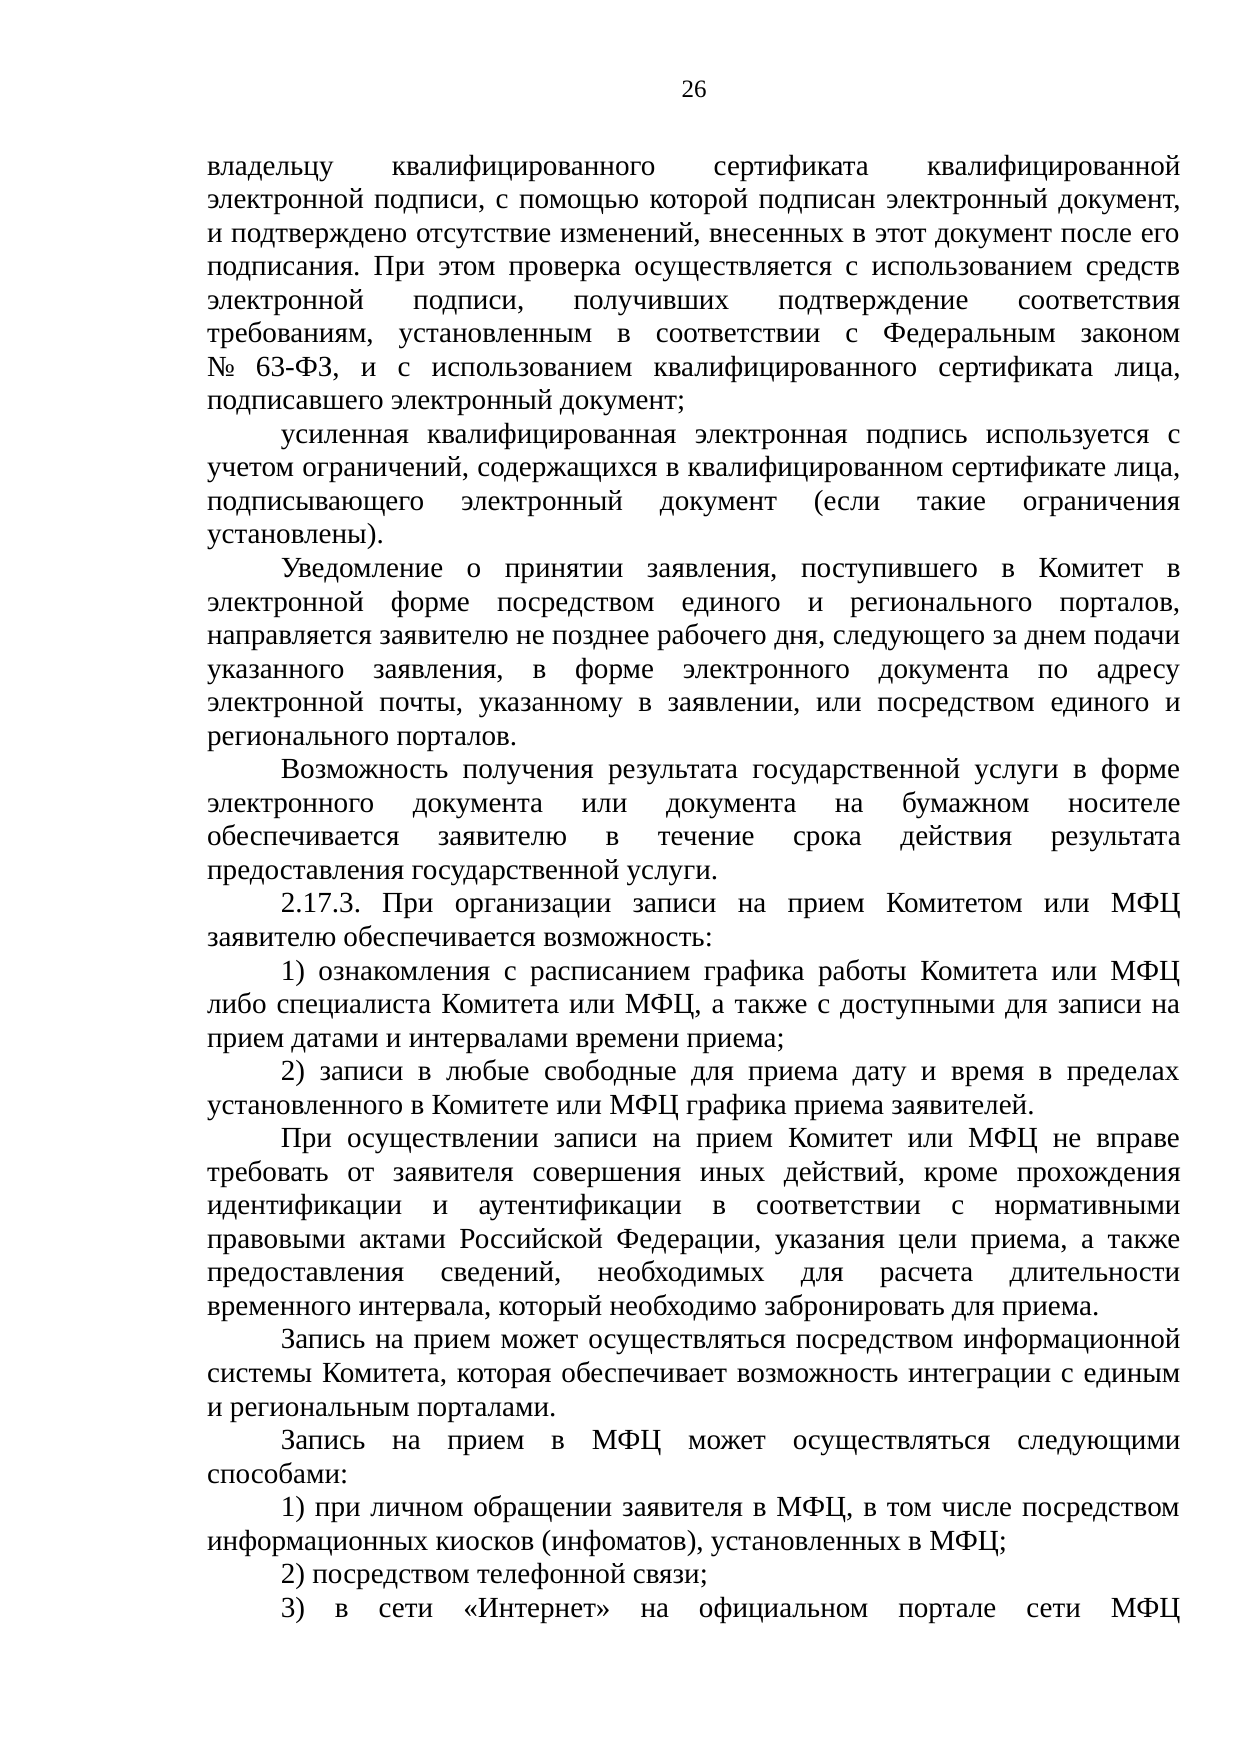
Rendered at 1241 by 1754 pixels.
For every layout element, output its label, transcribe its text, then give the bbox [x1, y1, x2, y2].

text Запись на прием может осуществляться посредством информационной системы Комитета, которая обеспечивает возможность интеграции с единым и региональным порталами. [207, 1322, 1181, 1422]
text Возможность получения результата государственной услуги в форме электронного документа или документа на бумажном носителе обеспечивается заявителю в течение срока действия результата предоставления государственной услуги. [207, 751, 1181, 886]
text 2) записи в любые свободные для приема дату и время в пределах установленного в Комитете или МФЦ графика приема заявителей. [207, 1053, 1181, 1120]
text 2) посредством телефонной связи; [207, 1556, 1181, 1590]
text 2.17.3. При организации записи на прием Комитетом или МФЦ заявителю обеспечивается возможность: [207, 886, 1181, 953]
text При осуществлении записи на прием Комитет или МФЦ не вправе требовать от заявителя совершения иных действий, кроме прохождения идентификации и аутентификации в соответствии с нормативными правовыми актами Российской Федерации, указания цели приема, а также предоставления сведений, необходимых для расчета длительности временного интервала, который необходимо забронировать для приема. [207, 1120, 1181, 1322]
text Запись на прием в МФЦ может осуществляться следующими способами: [207, 1422, 1181, 1489]
text усиленная квалифицированная электронная подпись используется с учетом ограничений, содержащихся в квалифицированном сертификате лица, подписывающего электронный документ (если такие ограничения установлены). [207, 416, 1181, 550]
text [207, 148, 1181, 416]
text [207, 1590, 1181, 1623]
text Уведомление о принятии заявления, поступившего в Комитет в электронной форме посредством единого и регионального порталов, направляется заявителю не позднее рабочего дня, следующего за днем подачи указанного заявления, в форме электронного документа по адресу электронной почты, указанному в заявлении, или посредством единого и регионального порталов. [207, 550, 1181, 751]
text 1) ознакомления с расписанием графика работы Комитета или МФЦ либо специалиста Комитета или МФЦ, а также с доступными для записи на прием датами и интервалами времени приема; [207, 953, 1181, 1053]
text 1) при личном обращении заявителя в МФЦ, в том числе посредством информационных киосков (инфоматов), установленных в МФЦ; [207, 1489, 1181, 1556]
